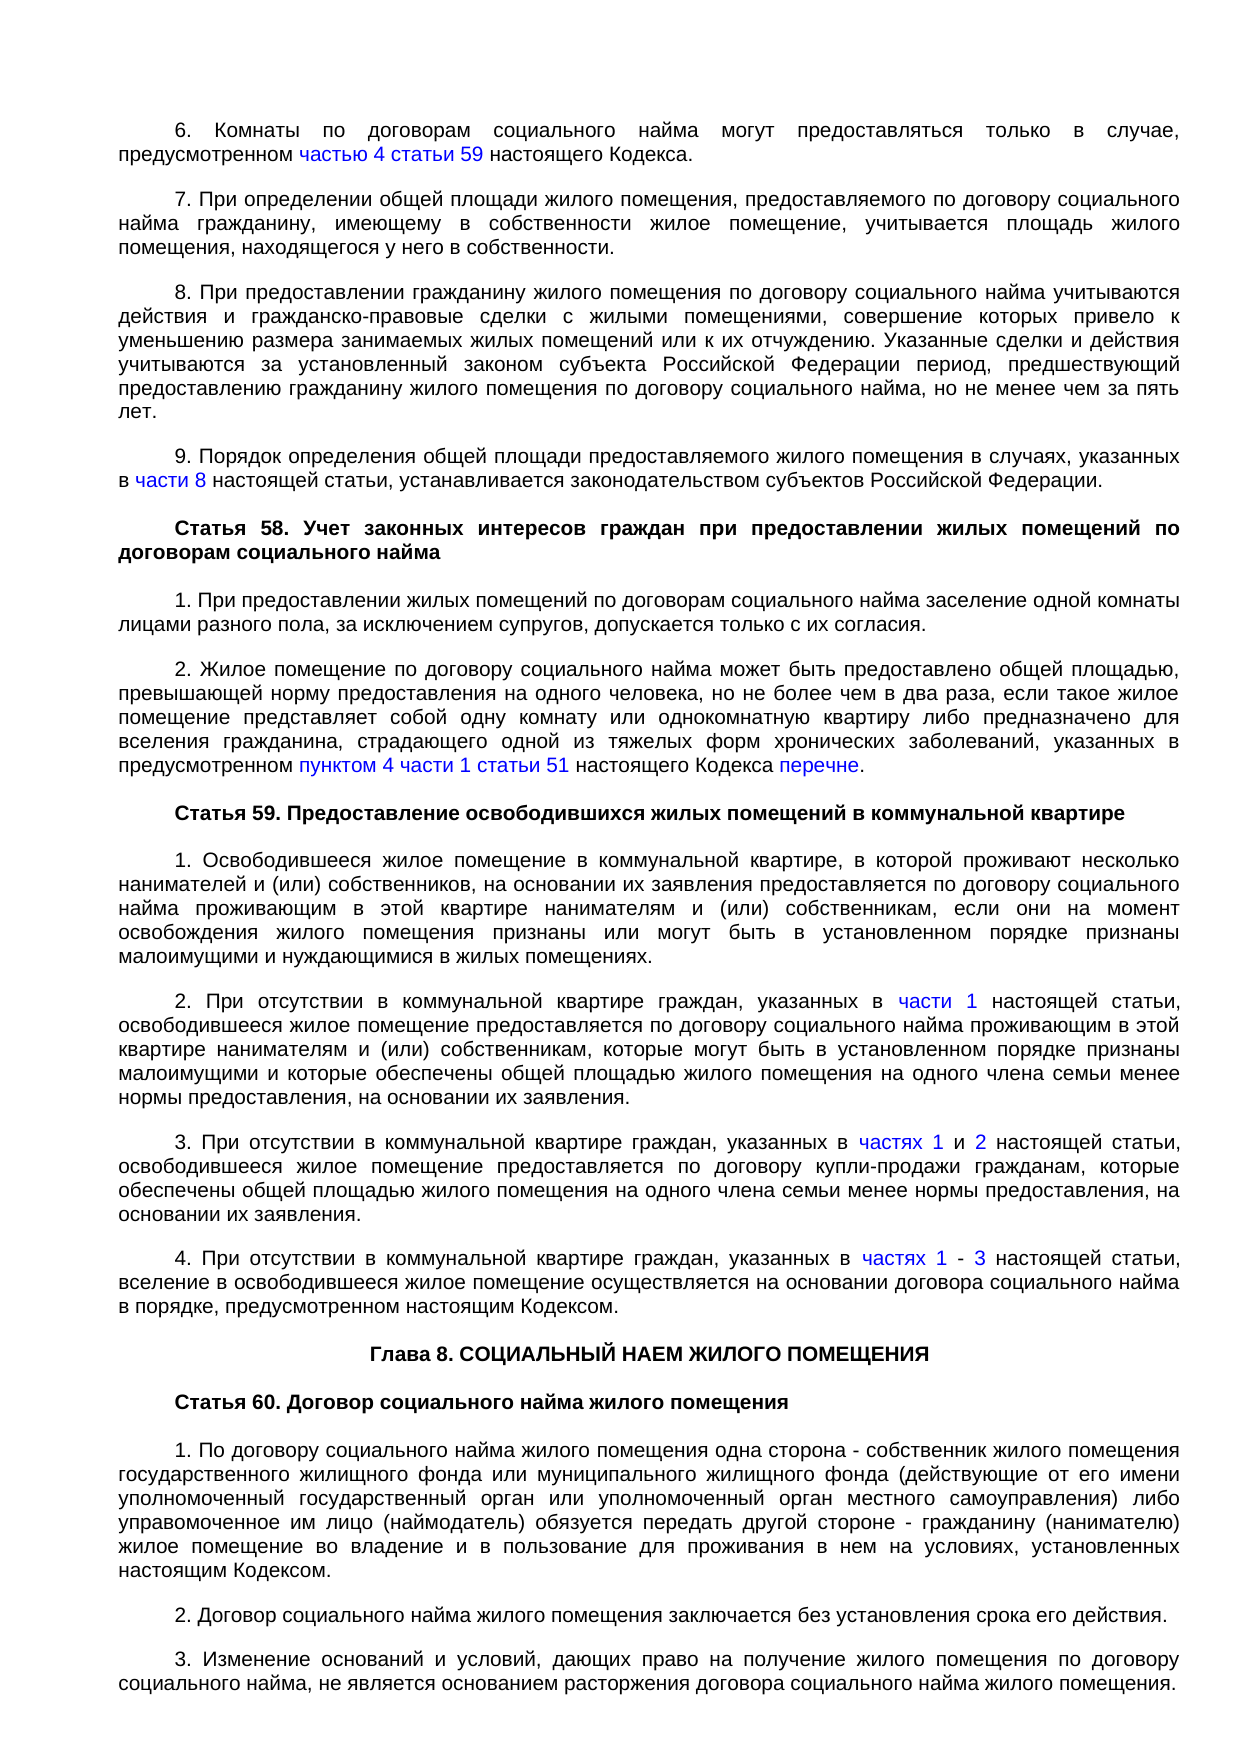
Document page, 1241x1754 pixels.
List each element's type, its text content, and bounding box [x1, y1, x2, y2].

text 9. Порядок определения общей площади предоставляемого жилого помещения в случаях, указанных в части 8 настоящей статьи, устанавливается законодательством субъектов Российской Федерации. [118, 444, 1181, 492]
text 1. Освободившееся жилое помещение в коммунальной квартире, в которой проживают несколько нанимателей и (или) собственников, на основании их заявления предоставляется по договору социального найма проживающим в этой квартире нанимателям и (или) собственникам, если они на момент освобождения жилого помещения признаны или могут быть в установленном порядке признаны малоимущими и нуждающимися в жилых помещениях. [118, 848, 1181, 968]
text 1. По договору социального найма жилого помещения одна сторона - собственник жилого помещения государственного жилищного фонда или муниципального жилищного фонда (действующие от его имени уполномоченный государственный орган или уполномоченный орган местного самоуправления) либо управомоченное им лицо (наймодатель) обязуется передать другой стороне - гражданину (нанимателю) жилое помещение во владение и в пользование для проживания в нем на условиях, установленных настоящим Кодексом. [118, 1438, 1181, 1582]
title Статья 59. Предоставление освободившихся жилых помещений в коммунальной квартире [118, 800, 1181, 824]
title Статья 60. Договор социального найма жилого помещения [118, 1390, 1181, 1414]
text 6. Комнаты по договорам социального найма могут предоставляться только в случае, предусмотренном частью 4 статьи 59 настоящего Кодекса. [118, 118, 1181, 166]
text 4. При отсутствии в коммунальной квартире граждан, указанных в частях 1 - 3 настоящей статьи, вселение в освободившееся жилое помещение осуществляется на основании договора социального найма в порядке, предусмотренном настоящим Кодексом. [118, 1246, 1181, 1318]
text 3. При отсутствии в коммунальной квартире граждан, указанных в частях 1 и 2 настоящей статьи, освободившееся жилое помещение предоставляется по договору купли-продажи гражданам, которые обеспечены общей площадью жилого помещения на одного члена семьи менее нормы предоставления, на основании их заявления. [118, 1129, 1181, 1225]
text 2. Договор социального найма жилого помещения заключается без установления срока его действия. [118, 1602, 1181, 1626]
text 2. Жилое помещение по договору социального найма может быть предоставлено общей площадью, превышающей норму предоставления на одного человека, но не более чем в два раза, если такое жилое помещение представляет собой одну комнату или однокомнатную квартиру либо предназначено для вселения гражданина, страдающего одной из тяжелых форм хронических заболеваний, указанных в предусмотренном пунктом 4 части 1 статьи 51 настоящего Кодекса перечне. [118, 657, 1181, 776]
text 1. При предоставлении жилых помещений по договорам социального найма заселение одной комнаты лицами разного пола, за исключением супругов, допускается только с их согласия. [118, 588, 1181, 636]
text 7. При определении общей площади жилого помещения, предоставляемого по договору социального найма гражданину, имеющему в собственности жилое помещение, учитывается площадь жилого помещения, находящегося у него в собственности. [118, 187, 1181, 259]
text 8. При предоставлении гражданину жилого помещения по договору социального найма учитываются действия и гражданско-правовые сделки с жилыми помещениями, совершение которых привело к уменьшению размера занимаемых жилых помещений или к их отчуждению. Указанные сделки и действия учитываются за установленный законом субъекта Российской Федерации период, предшествующий предоставлению гражданину жилого помещения по договору социального найма, но не менее чем за пять лет. [118, 279, 1181, 423]
text 3. Изменение оснований и условий, дающих право на получение жилого помещения по договору социального найма, не является основанием расторжения договора социального найма жилого помещения. [118, 1647, 1181, 1695]
title Глава 8. СОЦИАЛЬНЫЙ НАЕМ ЖИЛОГО ПОМЕЩЕНИЯ [118, 1342, 1181, 1366]
title Статья 58. Учет законных интересов граждан при предоставлении жилых помещений по договорам социального найма [118, 516, 1181, 564]
text 2. При отсутствии в коммунальной квартире граждан, указанных в части 1 настоящей статьи, освободившееся жилое помещение предоставляется по договору социального найма проживающим в этой квартире нанимателям и (или) собственникам, которые могут быть в установленном порядке признаны малоимущими и которые обеспечены общей площадью жилого помещения на одного члена семьи менее нормы предоставления, на основании их заявления. [118, 989, 1181, 1109]
